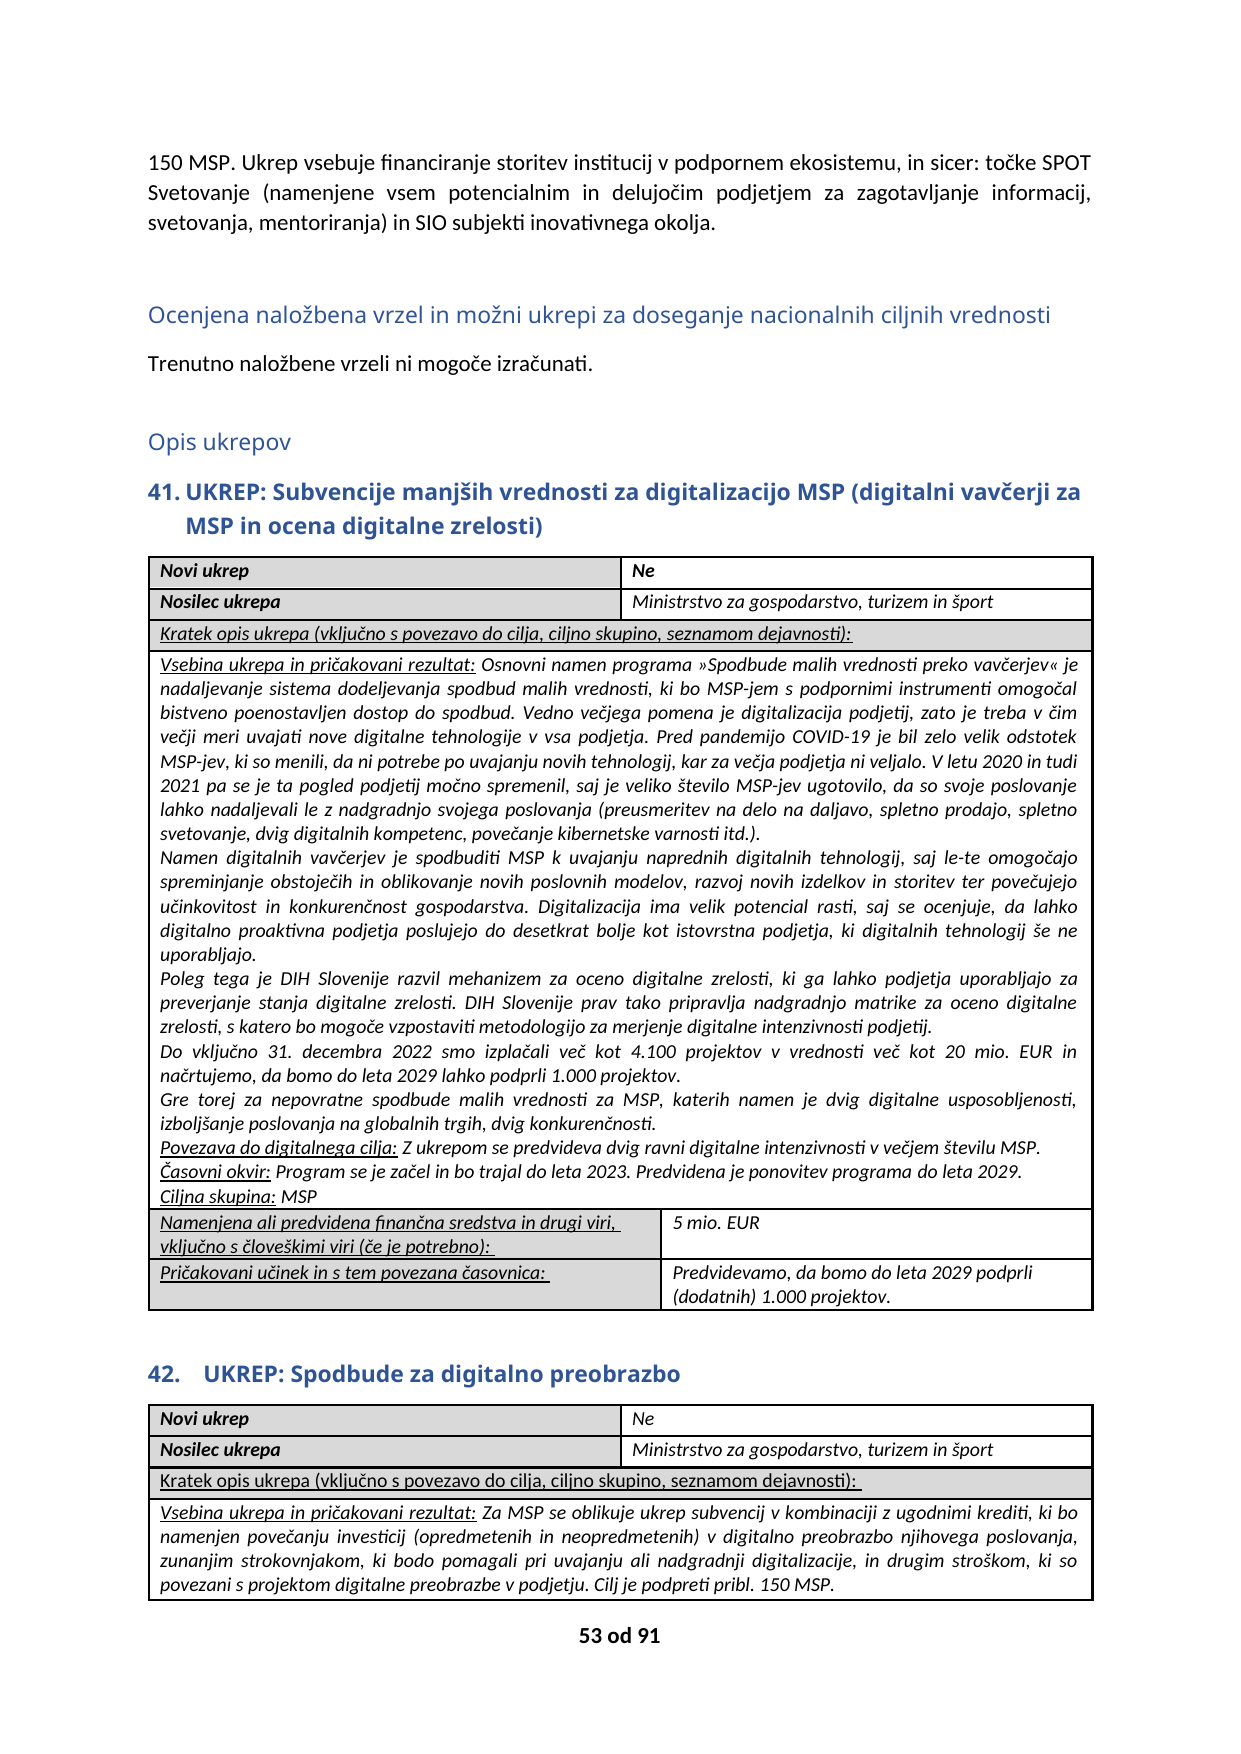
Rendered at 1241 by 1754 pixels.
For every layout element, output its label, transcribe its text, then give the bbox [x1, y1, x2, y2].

table_header Ne [622, 1406, 1091, 1435]
text Trenutno naložbene vrzeli ni mogoče izračunati. [148, 349, 1093, 377]
text Opis ukrepov [148, 426, 1093, 457]
table_cell Nosilec ukrepa [150, 1437, 620, 1466]
table_cell Kratek opis ukrepa (vključno s povezavo do cilja, ciljno skupino, seznamom dejavnosti): [150, 621, 1091, 650]
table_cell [150, 1500, 1091, 1599]
table_cell Predvidevamo, da bomo do leta 2029 podprli (dodatnih) 1.000 projektov. [662, 1260, 1091, 1309]
subtitle UKREP: Spodbude za digitalno preobrazbo [148, 1358, 1093, 1389]
table_cell Pričakovani učinek in s tem povezana časovnica: [150, 1260, 660, 1309]
subtitle UKREP: Subvencije manjših vrednosti za digitalizacijo MSP (digitalni vavčerji za MSP in ocena digitalne zrelosti) [148, 476, 1093, 541]
table_header Ne [622, 558, 1091, 587]
table_cell 5 mio. EUR [662, 1210, 1091, 1258]
table_cell Ministrstvo za gospodarstvo, turizem in šport [622, 1437, 1091, 1466]
table_cell Ministrstvo za gospodarstvo, turizem in šport [622, 590, 1091, 619]
table_cell Nosilec ukrepa [150, 590, 620, 619]
table_cell Namenjena ali predvidena finančna sredstva in drugi viri, vključno s človeškimi viri (če je potrebno): [150, 1210, 660, 1258]
table_header Novi ukrep [150, 1406, 620, 1435]
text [148, 148, 1093, 236]
text Ocenjena naložbena vrzel in možni ukrepi za doseganje nacionalnih ciljnih vrednosti [148, 299, 1093, 330]
table_cell Kratek opis ukrepa (vključno s povezavo do cilja, ciljno skupino, seznamom dejavnosti): [150, 1469, 1091, 1498]
table_header Novi ukrep [150, 558, 620, 587]
table_cell Vsebina ukrepa in pričakovani rezultat: Osnovni namen programa »Spodbude malih vrednosti preko vavčerjev« je nadaljevanje sistema dodeljevanja spodbud malih vrednosti, ki bo MSP-jem s podpornimi instrumenti omogočal bistveno poenostavljen dostop do spodbud. Vedno večjega pomena je digitalizacija podjetij, zato je treba v čim večji meri uvajati nove digitalne tehnologije v vsa podjetja. Pred pandemijo COVID-19 je bil zelo velik odstotek MSP-jev, ki so menili, da ni potrebe po uvajanju novih tehnologij, kar za večja podjetja ni veljalo. V letu 2020 in tudi 2021 pa se je ta pogled podjetij močno spremenil, saj je veliko število MSP-jev ugotovilo, da so svoje poslovanje lahko nadaljevali le z nadgradnjo svojega poslovanja (preusmeritev na delo na daljavo, spletno prodajo, spletno svetovanje, dvig digitalnih kompetenc, povečanje kibernetske varnosti itd.). Namen digitalnih vavčerjev je spodbuditi MSP k uvajanju naprednih digitalnih tehnologij, saj le-te omogočajo spreminjanje obstoječih in oblikovanje novih poslovnih modelov, razvoj novih izdelkov in storitev ter povečujejo učinkovitost in konkurenčnost gospodarstva. Digitalizacija ima velik potencial rasti, saj se ocenjuje, da lahko digitalno proaktivna podjetja poslujejo do desetkrat bolje kot istovrstna podjetja, ki digitalnih tehnologij še ne uporabljajo. Poleg tega je DIH Slovenije razvil mehanizem za oceno digitalne zrelosti, ki ga lahko podjetja uporabljajo za preverjanje stanja digitalne zrelosti. DIH Slovenije prav tako pripravlja nadgradnjo matrike za oceno digitalne zrelosti, s katero bo mogoče vzpostaviti metodologijo za merjenje digitalne intenzivnosti podjetij. Do vključno 31. decembra 2022 smo izplačali več kot 4.100 projektov v vrednosti več kot 20 mio. EUR in načrtujemo, da bomo do leta 2029 lahko podprli 1.000 projektov. Gre torej za nepovratne spodbude malih vrednosti za MSP, katerih namen je dvig digitalne usposobljenosti, izboljšanje poslovanja na globalnih trgih, dvig konkurenčnosti. Povezava do digitalnega cilja: Z ukrepom se predvideva dvig ravni digitalne intenzivnosti v večjem številu MSP. Časovni okvir: Program se je začel in bo trajal do leta 2023. Predvidena je ponovitev programa do leta 2029. Ciljna skupina: MSP [150, 652, 1091, 1208]
